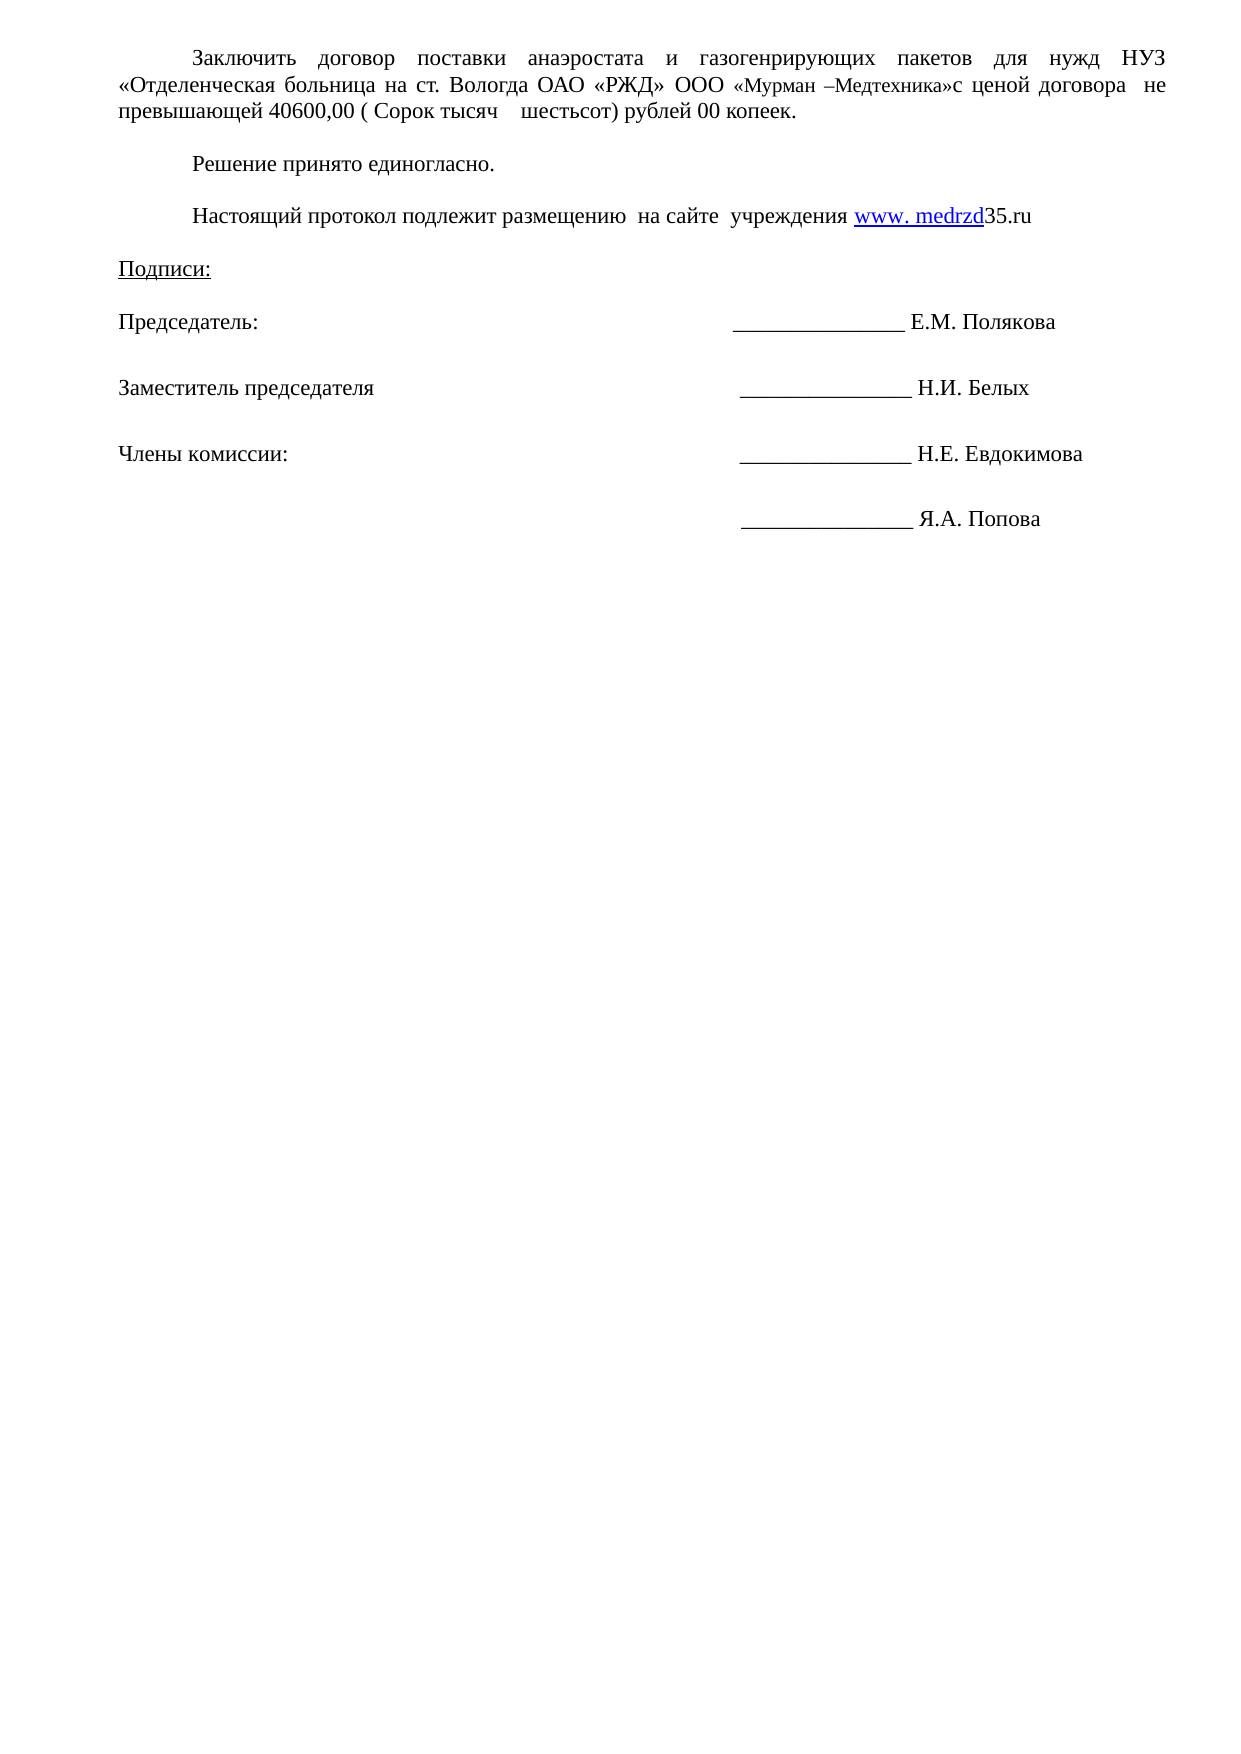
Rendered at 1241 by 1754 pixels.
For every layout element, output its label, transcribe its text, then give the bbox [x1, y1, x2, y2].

text Председатель: _______________ Е.М. Полякова Заместитель председателя _______________ Н.И. Белых [118, 308, 1167, 400]
text Подписи: [118, 255, 1167, 282]
text Члены комиссии: _______________ Н.Е. Евдокимова [118, 439, 1167, 466]
text Настоящий протокол подлежит размещению на сайте учреждения www. medrzd35.ru [118, 202, 1167, 229]
text Решение принято единогласно. [118, 150, 1167, 176]
text Заключить договор поставки анаэростата и газогенрирующих пакетов для нужд НУЗ «Отделенческая больница на ст. Вологда ОАО «РЖД» ООО «Мурман –Медтехника»с ценой договора не превышающей 40600,00 ( Сорок тысяч шестьсот) рублей 00 копеек. [118, 44, 1167, 123]
text _______________ Я.А. Попова [118, 505, 1167, 532]
